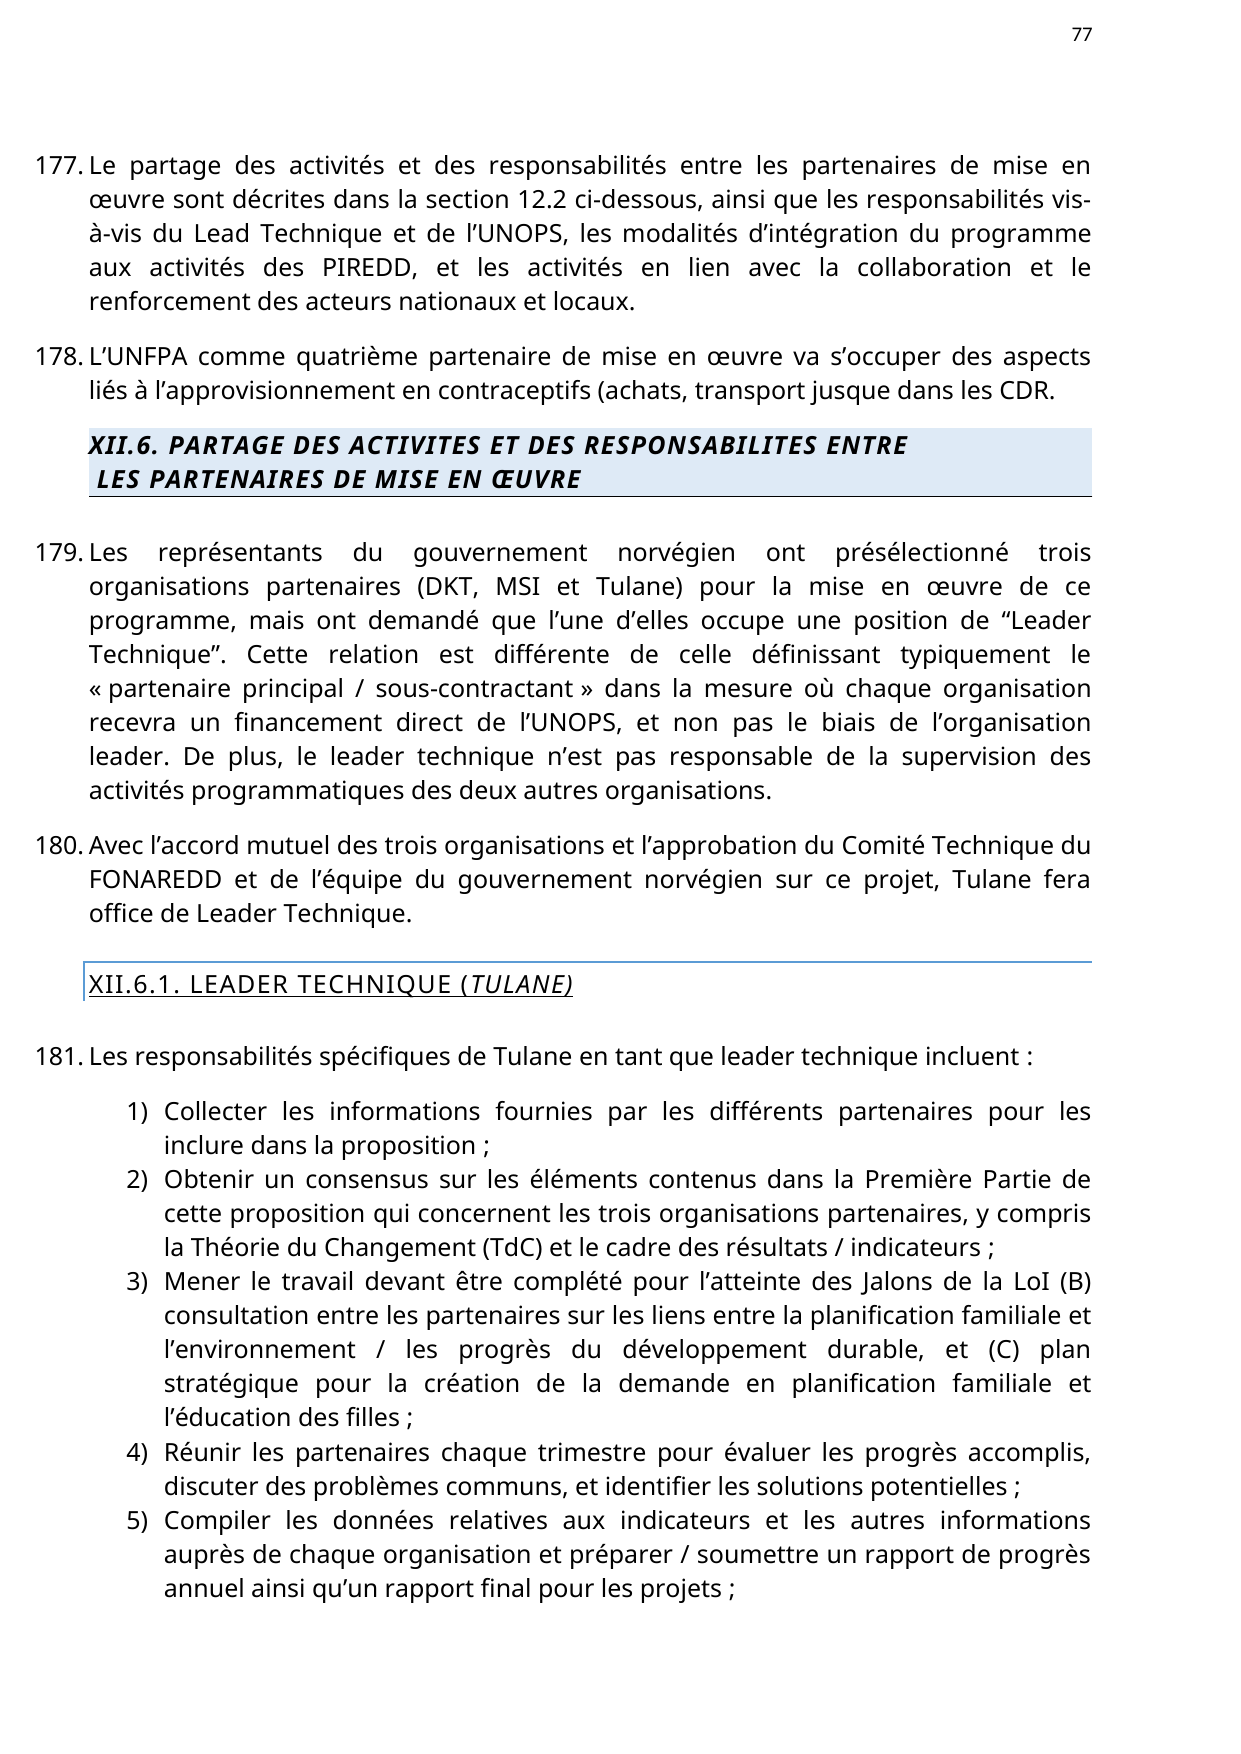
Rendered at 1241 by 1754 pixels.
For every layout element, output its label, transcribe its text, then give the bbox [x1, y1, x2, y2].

text L’UNFPA comme quatrième partenaire de mise en œuvre va s’occuper des aspects liés à l’approvisionnement en contraceptifs (achats, transport jusque dans les CDR. [59, 339, 1092, 407]
list Collecter les informations fournies par les différents partenaires pour les inclure dans la proposition ; [126, 1093, 1092, 1162]
list Obtenir un consensus sur les éléments contenus dans la Première Partie de cette proposition qui concernent les trois organisations partenaires, y compris la Théorie du Changement (TdC) et le cadre des résultats / indicateurs ; [126, 1162, 1092, 1264]
list Compiler les données relatives aux indicateurs et les autres informations auprès de chaque organisation et préparer / soumettre un rapport de progrès annuel ainsi qu’un rapport final pour les projets ; [126, 1502, 1092, 1604]
text XII.6.1. Leader Technique (Tulane) [85, 963, 1092, 1001]
text XII.6. PARTAGE DES ACTIVITES ET DES RESPONSABILITES ENTRE [89, 428, 1092, 462]
text LES PARTENAIRES DE MISE EN œuvre [89, 462, 1092, 496]
text Le partage des activités et des responsabilités entre les partenaires de mise en œuvre sont décrites dans la section 12.2 ci-dessous, ainsi que les responsabilités vis-à-vis du Lead Technique et de l’UNOPS, les modalités d’intégration du programme aux activités des PIREDD, et les activités en lien avec la collaboration et le renforcement des acteurs nationaux et locaux. [59, 148, 1092, 318]
text Les responsabilités spécifiques de Tulane en tant que leader technique incluent : [59, 1039, 1092, 1073]
text Avec l’accord mutuel des trois organisations et l’approbation du Comité Technique du FONAREDD et de l’équipe du gouvernement norvégien sur ce projet, Tulane fera office de Leader Technique. [59, 828, 1092, 930]
list Mener le travail devant être complété pour l’atteinte des Jalons de la LoI (B) consultation entre les partenaires sur les liens entre la planification familiale et l’environnement / les progrès du développement durable, et (C) plan stratégique pour la création de la demande en planification familiale et l’éducation des filles ; [126, 1264, 1092, 1434]
list Réunir les partenaires chaque trimestre pour évaluer les progrès accomplis, discuter des problèmes communs, et identifier les solutions potentielles ; [126, 1434, 1092, 1502]
text Les représentants du gouvernement norvégien ont présélectionné trois organisations partenaires (DKT, MSI et Tulane) pour la mise en œuvre de ce programme, mais ont demandé que l’une d’elles occupe une position de “Leader Technique”. Cette relation est différente de celle définissant typiquement le « partenaire principal / sous-contractant » dans la mesure où chaque organisation recevra un financement direct de l’UNOPS, et non pas le biais de l’organisation leader. De plus, le leader technique n’est pas responsable de la supervision des activités programmatiques des deux autres organisations. [59, 534, 1092, 807]
